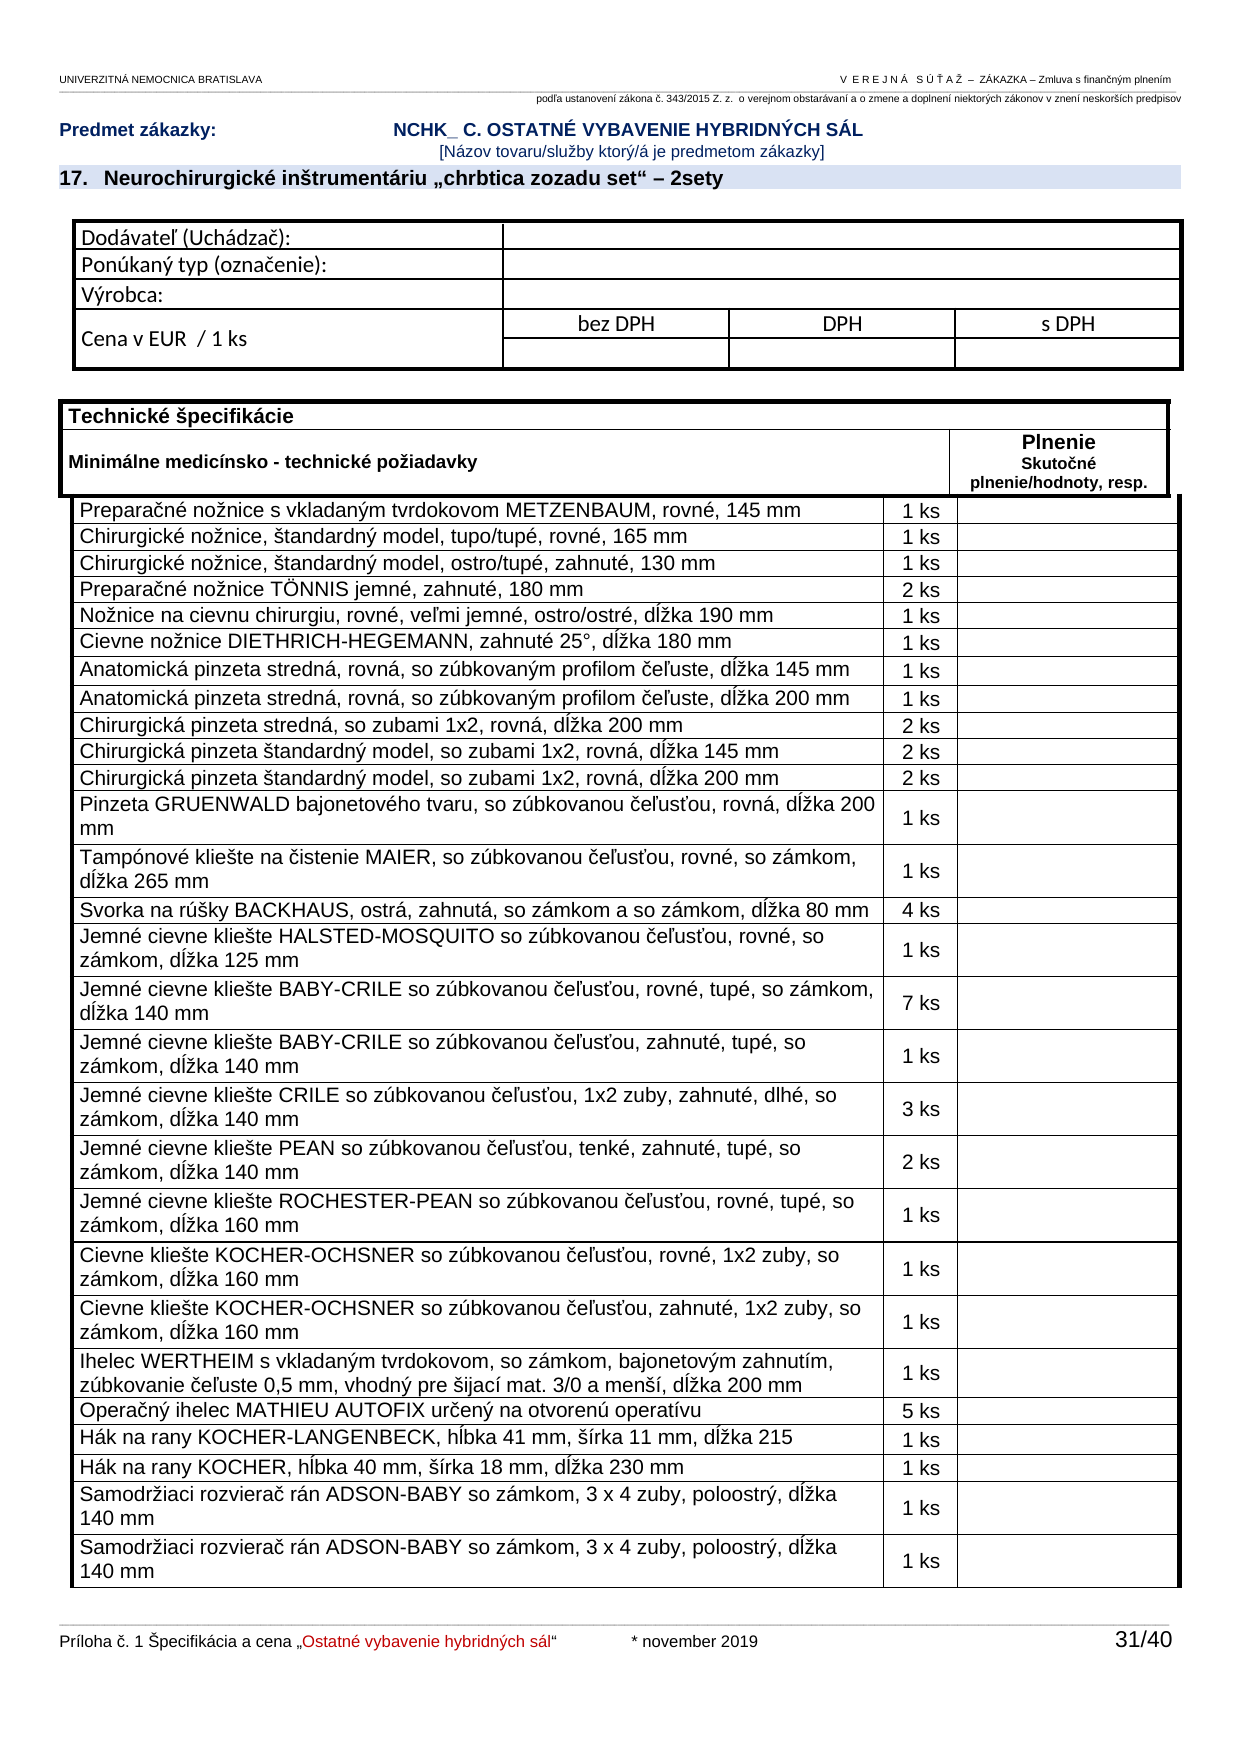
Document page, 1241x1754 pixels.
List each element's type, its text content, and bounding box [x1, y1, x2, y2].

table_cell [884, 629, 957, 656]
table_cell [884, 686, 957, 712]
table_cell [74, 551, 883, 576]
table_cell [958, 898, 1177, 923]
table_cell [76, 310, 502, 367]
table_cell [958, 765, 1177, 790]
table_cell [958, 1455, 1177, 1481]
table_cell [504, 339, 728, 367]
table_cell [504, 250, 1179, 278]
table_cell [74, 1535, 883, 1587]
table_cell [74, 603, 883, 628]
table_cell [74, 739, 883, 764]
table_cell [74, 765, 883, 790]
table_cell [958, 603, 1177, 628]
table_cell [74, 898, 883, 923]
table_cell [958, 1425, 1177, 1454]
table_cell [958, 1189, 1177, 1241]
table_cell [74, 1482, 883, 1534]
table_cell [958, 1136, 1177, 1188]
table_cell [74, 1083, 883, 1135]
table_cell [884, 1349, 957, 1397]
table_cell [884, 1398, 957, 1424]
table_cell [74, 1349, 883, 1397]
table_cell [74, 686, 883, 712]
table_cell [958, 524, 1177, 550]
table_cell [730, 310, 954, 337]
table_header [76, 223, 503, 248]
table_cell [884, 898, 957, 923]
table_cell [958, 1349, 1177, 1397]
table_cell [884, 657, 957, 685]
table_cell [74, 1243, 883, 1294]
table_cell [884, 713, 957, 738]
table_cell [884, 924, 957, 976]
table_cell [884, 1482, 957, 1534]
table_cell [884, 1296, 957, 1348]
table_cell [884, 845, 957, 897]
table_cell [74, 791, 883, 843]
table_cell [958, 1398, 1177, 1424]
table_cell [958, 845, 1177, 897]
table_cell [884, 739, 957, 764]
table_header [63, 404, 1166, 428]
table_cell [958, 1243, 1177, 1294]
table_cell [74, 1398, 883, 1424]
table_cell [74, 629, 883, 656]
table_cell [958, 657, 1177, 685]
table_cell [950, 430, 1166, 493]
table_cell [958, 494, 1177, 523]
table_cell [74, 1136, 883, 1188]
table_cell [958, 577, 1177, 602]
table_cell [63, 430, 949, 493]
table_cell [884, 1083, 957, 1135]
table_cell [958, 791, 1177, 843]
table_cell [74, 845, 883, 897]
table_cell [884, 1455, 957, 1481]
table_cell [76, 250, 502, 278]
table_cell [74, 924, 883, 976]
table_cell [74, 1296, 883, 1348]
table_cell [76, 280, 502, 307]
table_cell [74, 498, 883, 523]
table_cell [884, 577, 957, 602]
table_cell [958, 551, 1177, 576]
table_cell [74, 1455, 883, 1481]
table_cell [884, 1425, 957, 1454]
subtitle 17. Neurochirurgické inštrumentáriu „chrbtica zozadu set“ – 2sety [59, 165, 1181, 189]
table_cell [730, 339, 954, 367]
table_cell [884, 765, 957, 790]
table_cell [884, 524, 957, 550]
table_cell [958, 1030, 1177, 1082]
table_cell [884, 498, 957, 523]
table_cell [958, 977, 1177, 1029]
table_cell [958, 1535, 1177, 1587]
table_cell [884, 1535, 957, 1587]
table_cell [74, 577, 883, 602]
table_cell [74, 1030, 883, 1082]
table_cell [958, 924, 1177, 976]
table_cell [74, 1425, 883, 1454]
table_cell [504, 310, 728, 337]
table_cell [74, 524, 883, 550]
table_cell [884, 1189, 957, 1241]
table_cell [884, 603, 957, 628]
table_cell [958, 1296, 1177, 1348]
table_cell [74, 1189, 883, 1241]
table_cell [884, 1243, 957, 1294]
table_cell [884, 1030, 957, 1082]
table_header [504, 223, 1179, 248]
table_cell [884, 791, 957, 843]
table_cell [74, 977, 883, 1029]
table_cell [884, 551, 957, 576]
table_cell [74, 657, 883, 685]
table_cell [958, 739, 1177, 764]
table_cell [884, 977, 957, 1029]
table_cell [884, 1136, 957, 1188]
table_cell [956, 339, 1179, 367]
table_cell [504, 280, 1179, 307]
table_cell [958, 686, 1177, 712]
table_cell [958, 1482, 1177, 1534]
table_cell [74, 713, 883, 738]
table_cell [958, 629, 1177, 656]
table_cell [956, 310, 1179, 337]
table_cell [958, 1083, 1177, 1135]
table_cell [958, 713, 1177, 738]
